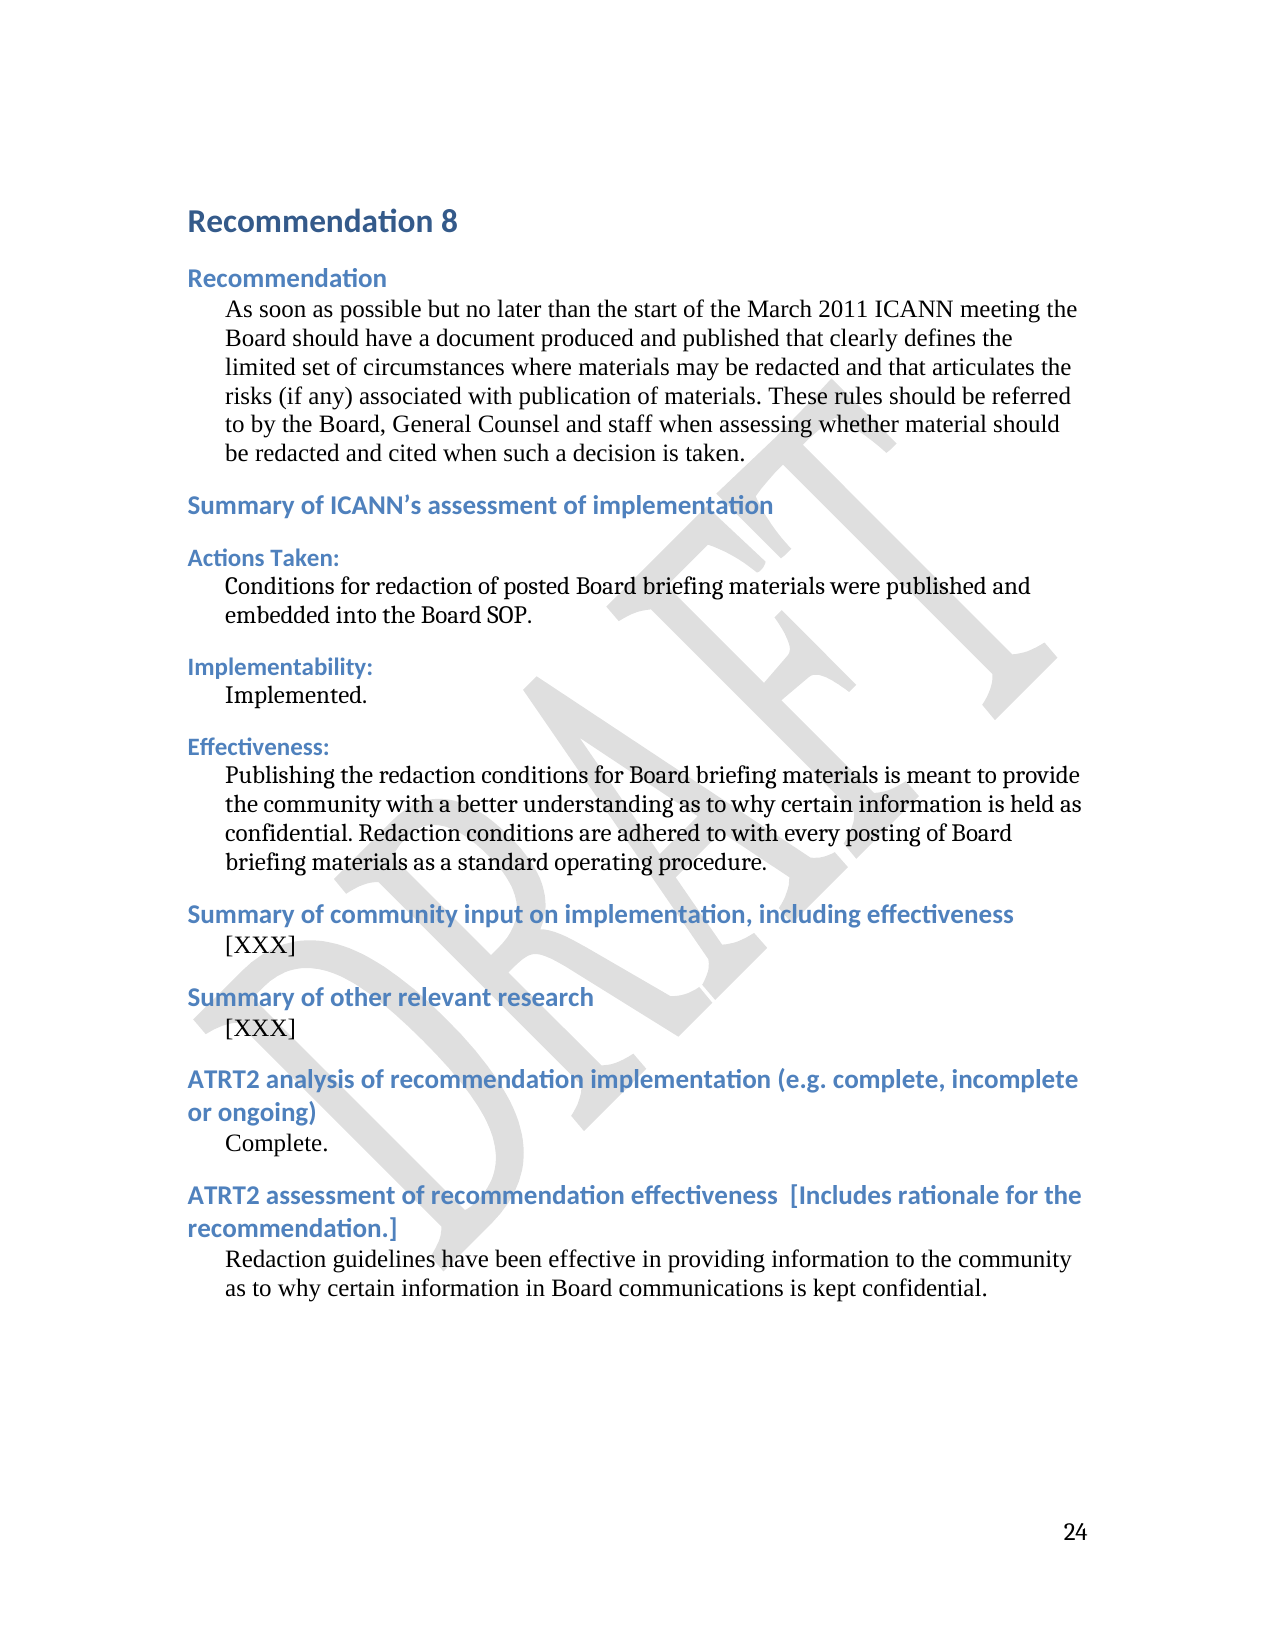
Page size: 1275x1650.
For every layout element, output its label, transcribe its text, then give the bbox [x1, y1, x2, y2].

list [XXX] [225, 1013, 1087, 1041]
subtitle ATRT2 assessment of recommendation effectiveness [Includes rationale for the recommendation.] [187, 1178, 1087, 1244]
subtitle Summary of ICANN’s assessment of implementation [187, 488, 1087, 521]
subtitle Effectiveness: [187, 731, 1087, 761]
list As soon as possible but no later than the start of the March 2011 ICANN meeting the Board should have a document produced and published that clearly defines the limited set of circumstances where materials may be redacted and that articulates the risks (if any) associated with publication of materials. These rules should be referred to by the Board, General Counsel and staff when assessing whether material should be redacted and cited when such a decision is taken. [225, 294, 1087, 467]
list Complete. [225, 1128, 1087, 1157]
subtitle Summary of other relevant research [187, 980, 1087, 1013]
text Conditions for redaction of posted Board briefing materials were published and embedded into the Board SOP. [225, 572, 1087, 630]
list Publishing the redaction conditions for Board briefing materials is meant to provide the community with a better understanding as to why certain information is held as confidential. Redaction conditions are adhered to with every posting of Board briefing materials as a standard operating procedure. [225, 761, 1087, 876]
list [XXX] [225, 930, 1087, 959]
subtitle Summary of community input on implementation, including effectiveness [187, 897, 1087, 930]
subtitle Implementability: [187, 651, 1087, 681]
text Redaction guidelines have been effective in providing information to the community as to why certain information in Board communications is kept confidential. [225, 1244, 1087, 1301]
text Implemented. [225, 681, 1087, 710]
subtitle Recommendation 8 [187, 200, 1087, 241]
subtitle Actions Taken: [187, 542, 1087, 572]
subtitle Recommendation [187, 262, 1087, 294]
subtitle ATRT2 analysis of recommendation implementation (e.g. complete, incomplete or ongoing) [187, 1062, 1087, 1128]
